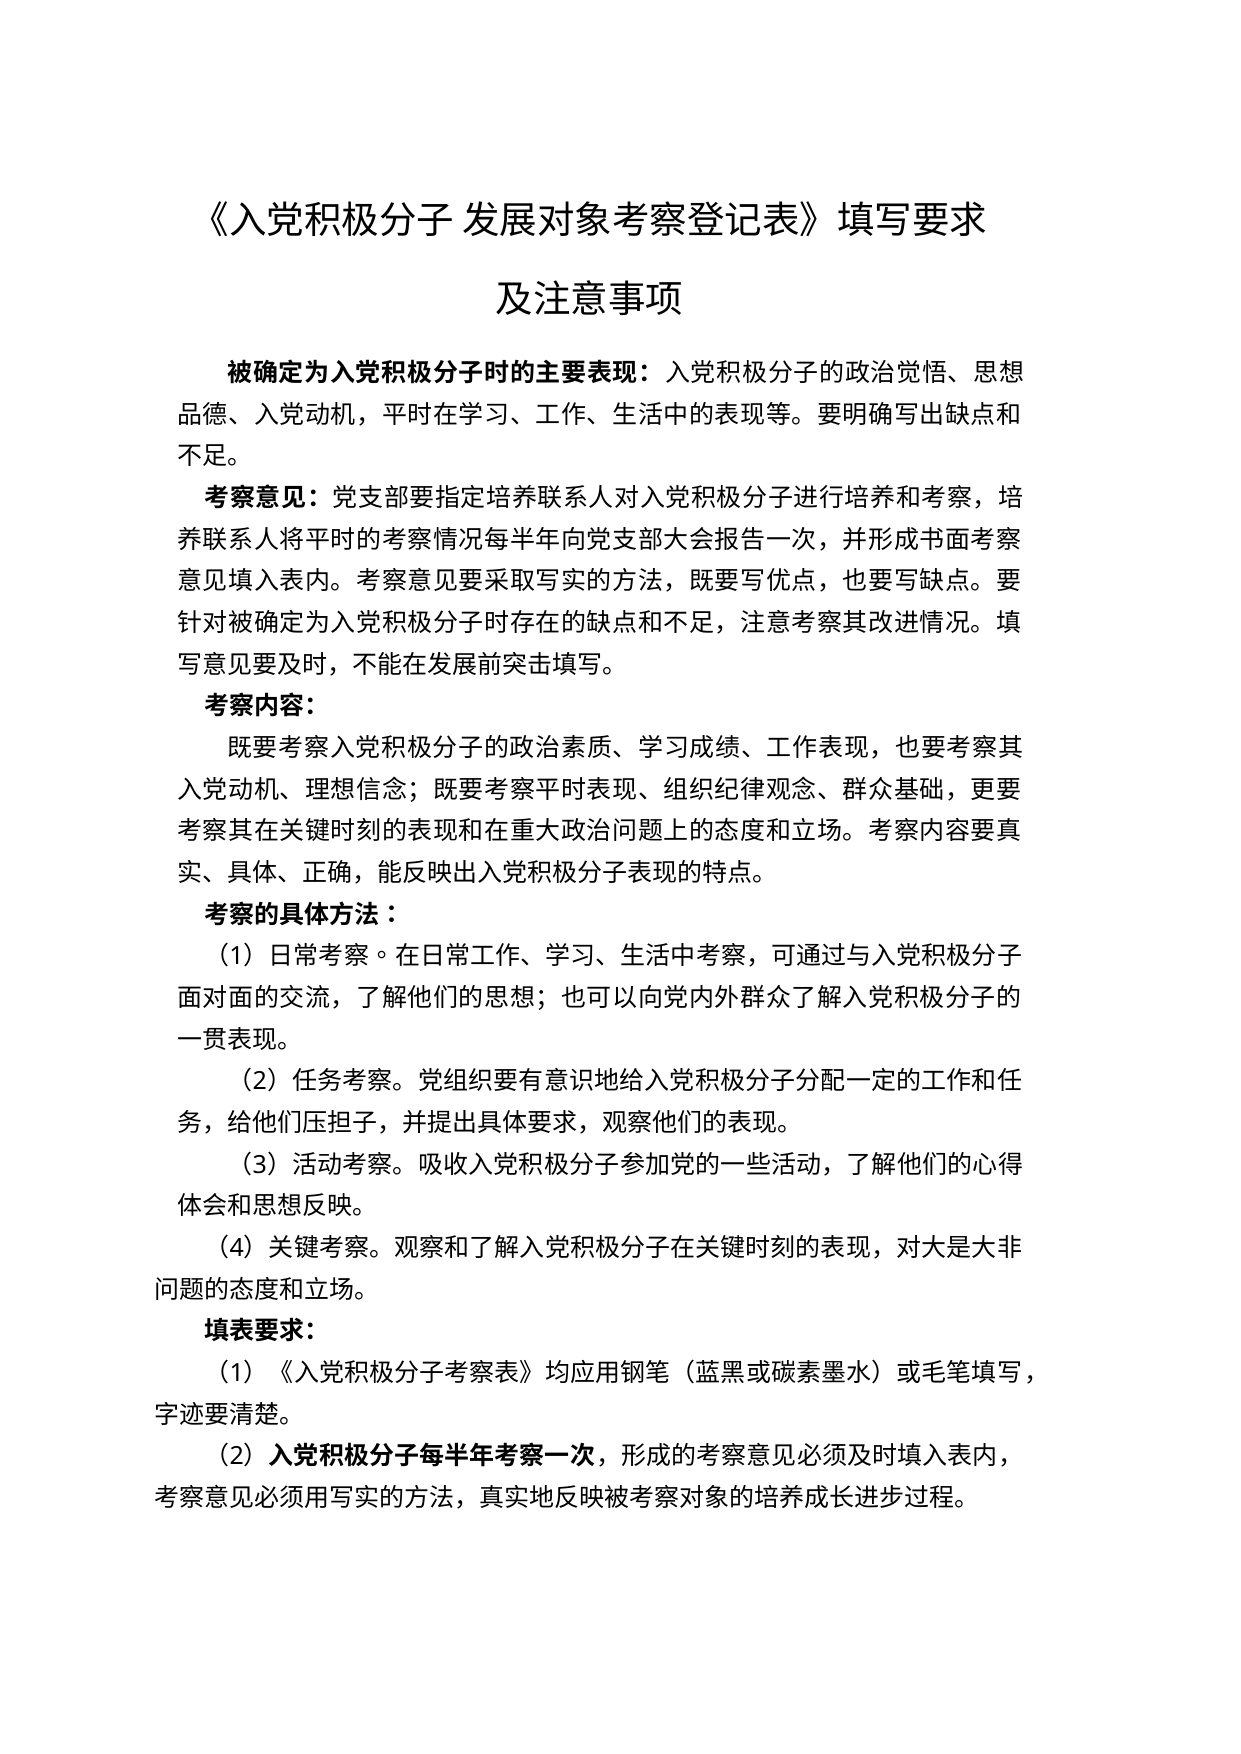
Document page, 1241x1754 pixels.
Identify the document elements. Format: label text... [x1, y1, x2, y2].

text 及注意事项 [154, 269, 1024, 323]
text 被确定为入党积极分子时的主要表现：入党积极分子的政治觉悟、思想品德、入党动机，平时在学习、工作、生活中的表现等。要明确写出缺点和不足。 [177, 348, 1024, 473]
text （2）入党积极分子每半年考察一次，形成的考察意见必须及时填入表内，考察意见必须用写实的方法，真实地反映被考察对象的培养成长进步过程。 [154, 1431, 1024, 1515]
text 既要考察入党积极分子的政治素质、学习成绩、工作表现，也要考察其入党动机、理想信念；既要考察平时表现、组织纪律观念、群众基础，更要考察其在关键时刻的表现和在重大政治问题上的态度和立场。考察内容要真实、具体、正确，能反映出入党积极分子表现的特点。 [177, 723, 1024, 890]
text 填表要求： [154, 1306, 1024, 1348]
text （4）关键考察。观察和了解入党积极分子在关键时刻的表现，对大是大非问题的态度和立场。 [154, 1223, 1024, 1306]
text 考察内容： [154, 681, 1024, 723]
text （1）《入党积极分子考察表》均应用钢笔（蓝黑或碳素墨水）或毛笔填写，字迹要清楚。 [154, 1348, 1024, 1431]
text 考察意见：党支部要指定培养联系人对入党积极分子进行培养和考察，培养联系人将平时的考察情况每半年向党支部大会报告一次，并形成书面考察意见填入表内。考察意见要采取写实的方法，既要写优点，也要写缺点。要针对被确定为入党积极分子时存在的缺点和不足，注意考察其改进情况。填写意见要及时，不能在发展前突击填写。 [177, 473, 1024, 681]
text （3）活动考察。吸收入党积极分子参加党的一些活动，了解他们的心得体会和思想反映。 [177, 1140, 1024, 1223]
text （1）日常考察。在日常工作、学习、生活中考察，可通过与入党积极分子面对面的交流，了解他们的思想；也可以向党内外群众了解入党积极分子的一贯表现。 [177, 931, 1024, 1056]
text （2）任务考察。党组织要有意识地给入党积极分子分配一定的工作和任务，给他们压担子，并提出具体要求，观察他们的表现。 [177, 1056, 1024, 1140]
text 《入党积极分子 发展对象考察登记表》填写要求 [154, 189, 1024, 244]
text 考察的具体方法： [154, 890, 1024, 931]
